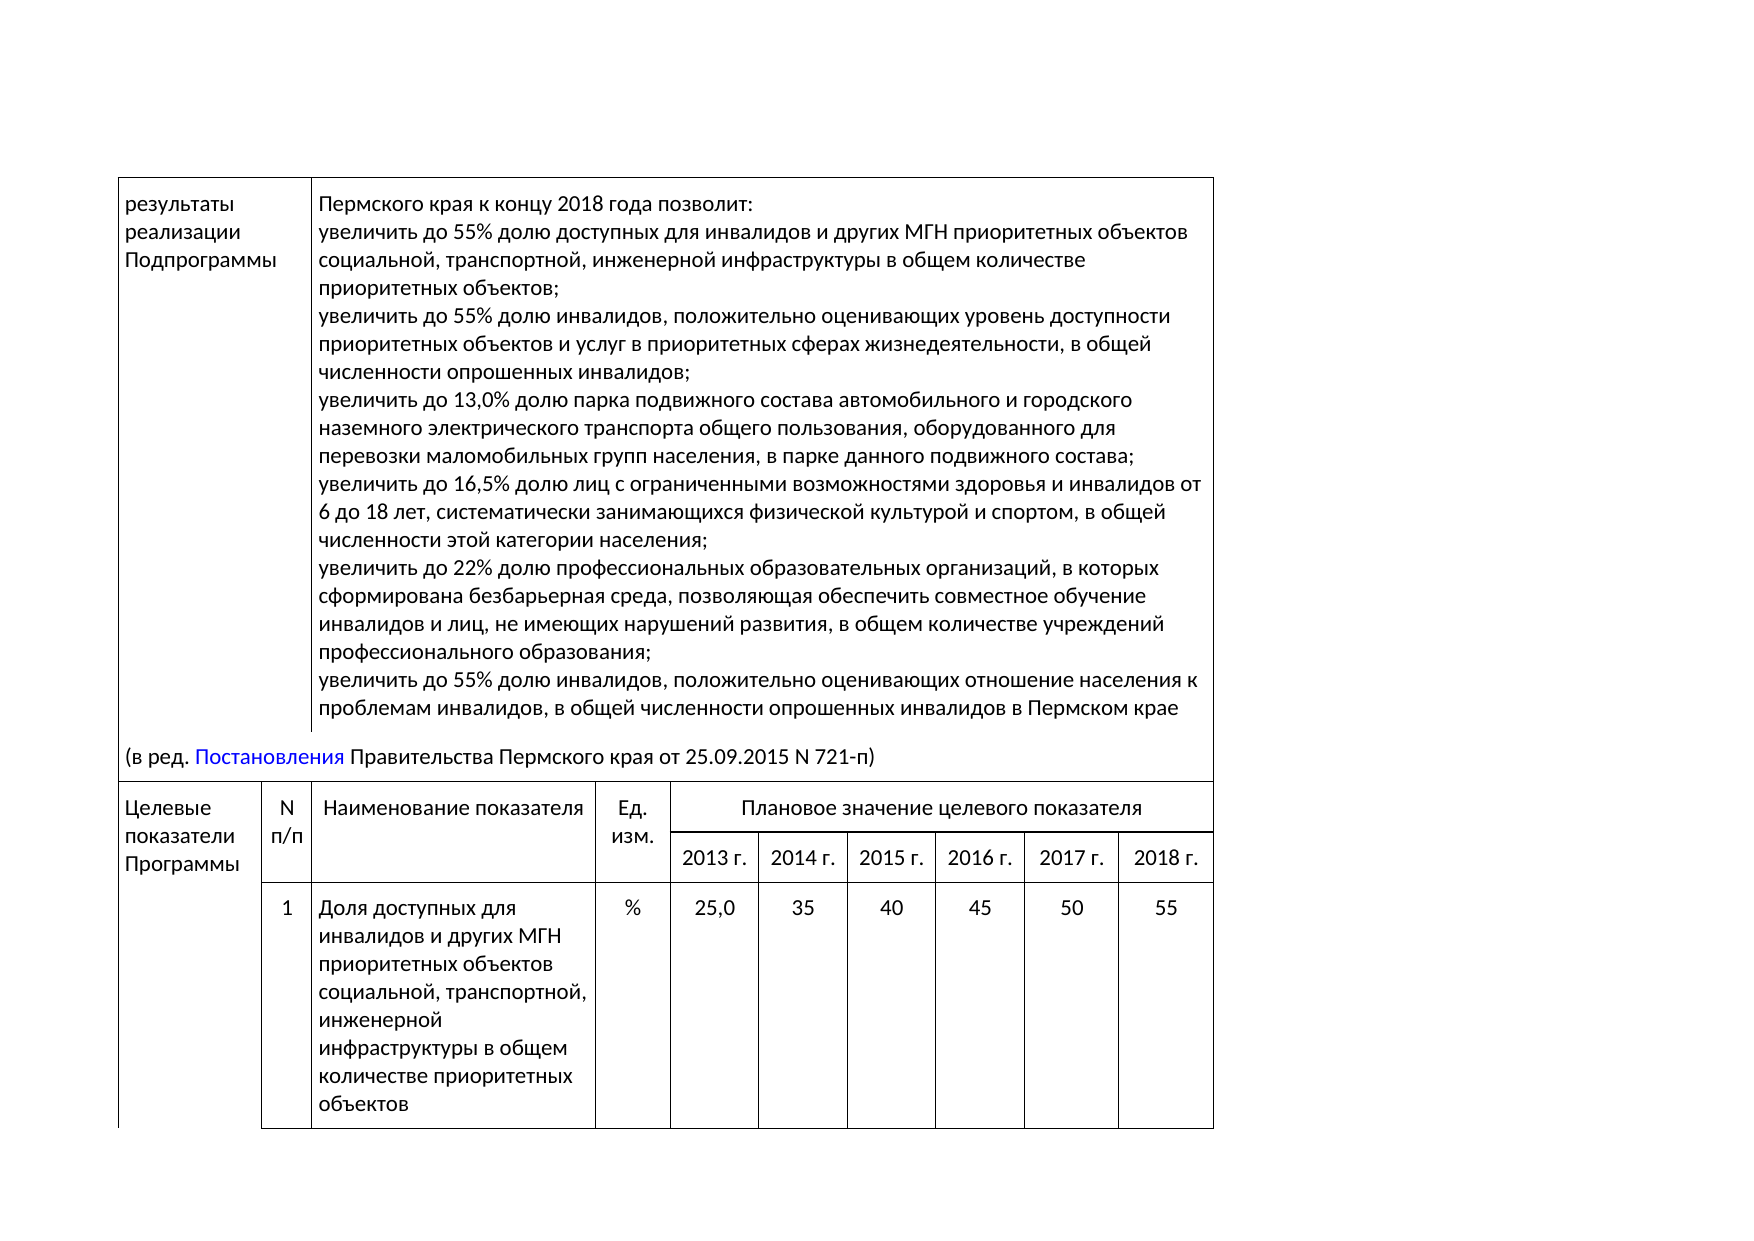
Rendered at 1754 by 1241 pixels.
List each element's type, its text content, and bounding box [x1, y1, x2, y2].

table_cell (в ред. Постановления Правительства Пермского края от 25.09.2015 N 721-п) [119, 732, 1213, 781]
table_cell 35 [759, 883, 847, 1128]
table_cell Плановое значение целевого показателя [671, 782, 1213, 831]
table_cell 40 [848, 883, 935, 1128]
table_cell 55 [1119, 883, 1213, 1128]
table_cell 45 [936, 883, 1024, 1128]
table_cell 25,0 [671, 883, 758, 1128]
table_cell Наименование показателя [312, 782, 595, 882]
table_cell N п/п [262, 782, 311, 882]
table_cell Целевые показатели Программы [119, 782, 261, 1128]
table_cell 2016 г. [936, 833, 1024, 882]
table_cell Ед. изм. [596, 782, 670, 882]
table_cell 2018 г. [1119, 833, 1213, 882]
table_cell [119, 178, 311, 732]
table_cell Доля доступных для инвалидов и других МГН приоритетных объектов социальной, транспортной, инженерной инфраструктуры в общем количестве приоритетных объектов [312, 883, 595, 1128]
table_cell 1 [262, 883, 311, 1128]
table_cell % [596, 883, 670, 1128]
table_cell 2013 г. [671, 833, 758, 882]
table_cell 2014 г. [759, 833, 847, 882]
table_cell 2015 г. [848, 833, 935, 882]
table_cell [312, 178, 1213, 732]
table_cell 2017 г. [1025, 833, 1118, 882]
table_cell 50 [1025, 883, 1118, 1128]
